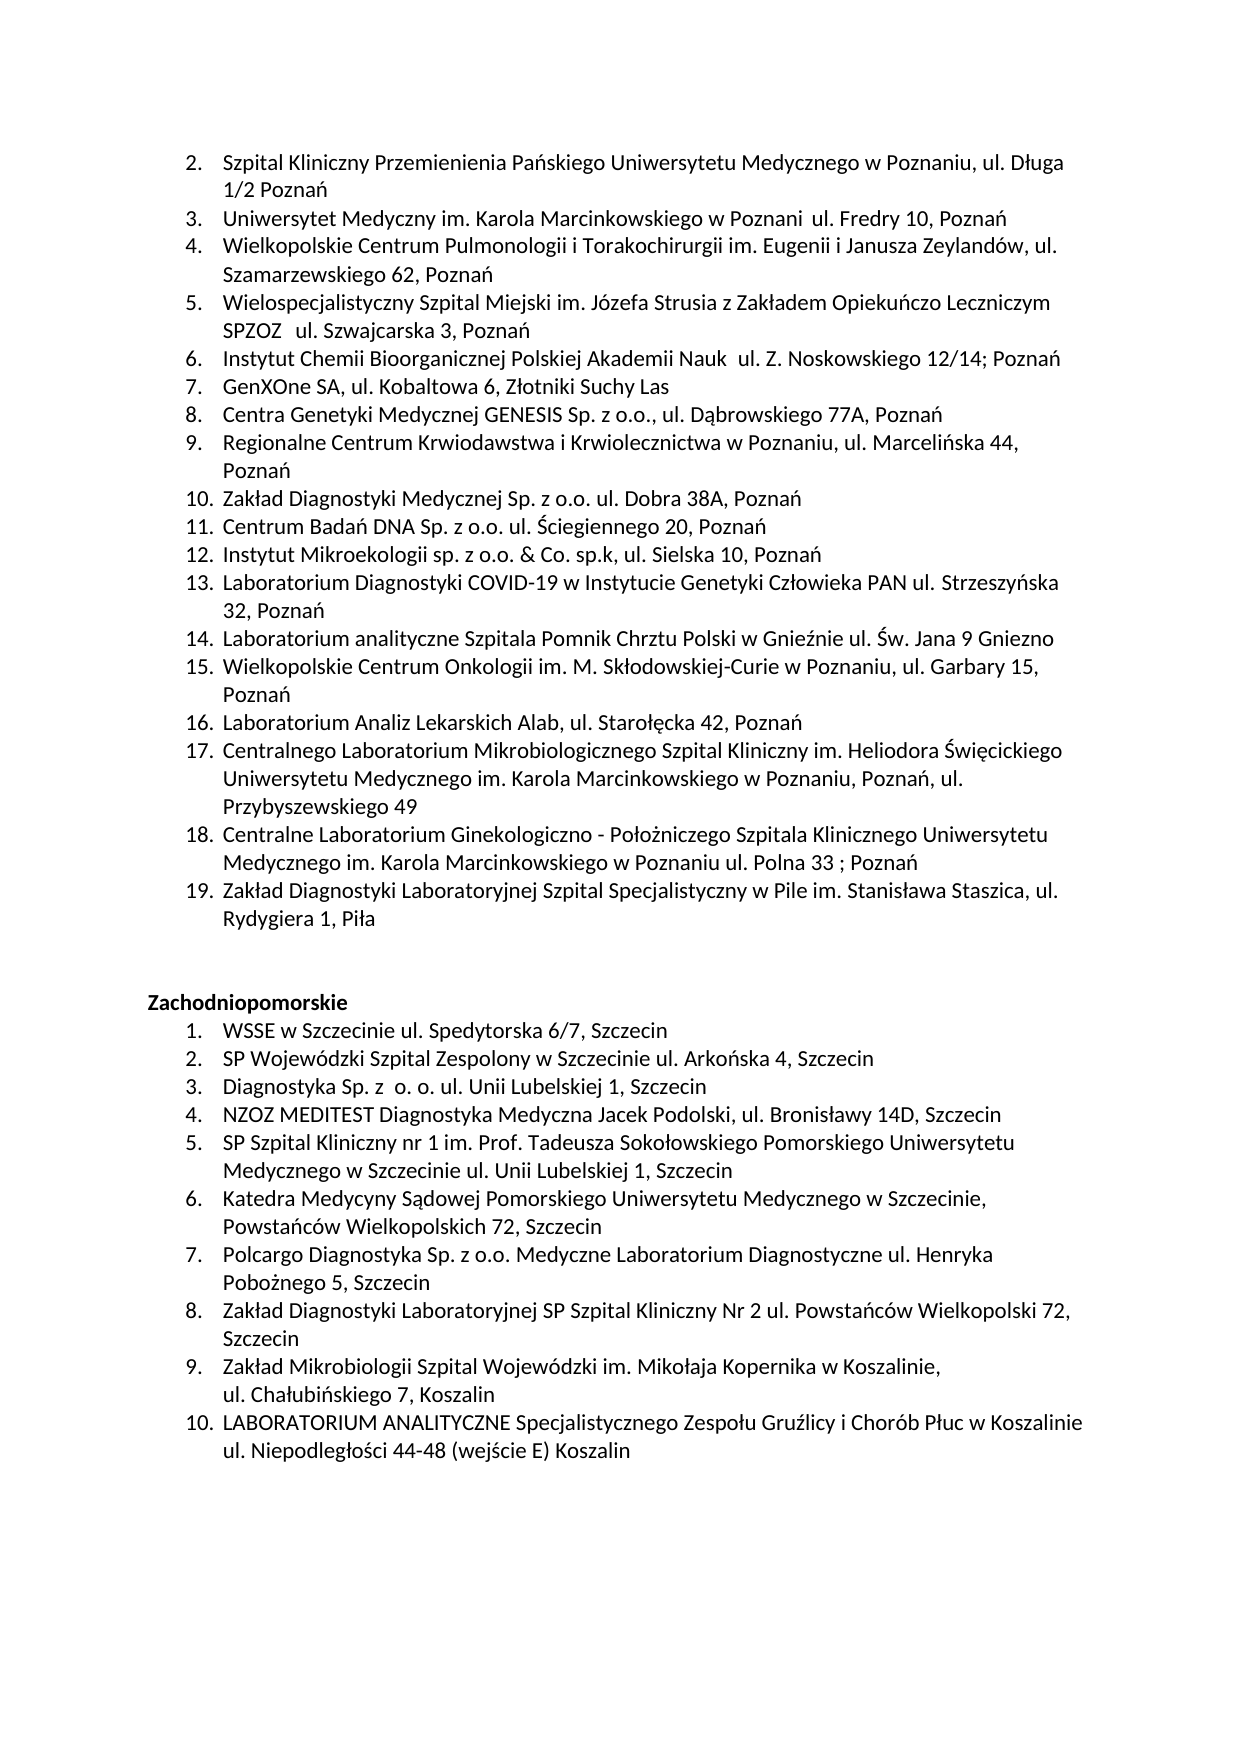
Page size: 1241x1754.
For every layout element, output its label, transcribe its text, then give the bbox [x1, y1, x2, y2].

list Zakład Mikrobiologii Szpital Wojewódzki im. Mikołaja Kopernika w Koszalinie, ul. Chałubińskiego 7, Koszalin [185, 1352, 1093, 1408]
list Polcargo Diagnostyka Sp. z o.o. Medyczne Laboratorium Diagnostyczne ul. Henryka Pobożnego 5, Szczecin [185, 1240, 1093, 1296]
list NZOZ MEDITEST Diagnostyka Medyczna Jacek Podolski, ul. Bronisławy 14D, Szczecin [185, 1100, 1093, 1128]
list Zakład Diagnostyki Laboratoryjnej SP Szpital Kliniczny Nr 2 ul. Powstańców Wielkopolski 72, Szczecin [185, 1296, 1093, 1352]
list LABORATORIUM ANALITYCZNE Specjalistycznego Zespołu Gruźlicy i Chorób Płuc w Koszalinie ul. Niepodległości 44-48 (wejście E) Koszalin [185, 1408, 1093, 1464]
list Szpital Kliniczny Przemienienia Pańskiego Uniwersytetu Medycznego w Poznaniu, ul. Długa 1/2 Poznań [185, 148, 1093, 204]
list Centralnego Laboratorium Mikrobiologicznego Szpital Kliniczny im. Heliodora Święcickiego Uniwersytetu Medycznego im. Karola Marcinkowskiego w Poznaniu, Poznań, ul. Przybyszewskiego 49 [185, 736, 1093, 820]
list Laboratorium Analiz Lekarskich Alab, ul. Starołęcka 42, Poznań [185, 708, 1093, 736]
list Laboratorium Diagnostyki COVID-19 w Instytucie Genetyki Człowieka PAN ul. Strzeszyńska 32, Poznań [185, 568, 1093, 624]
list SP Wojewódzki Szpital Zespolony w Szczecinie ul. Arkońska 4, Szczecin [185, 1044, 1093, 1072]
list Centrum Badań DNA Sp. z o.o. ul. Ściegiennego 20, Poznań [185, 512, 1093, 540]
text Zachodniopomorskie [148, 988, 1093, 1016]
list Instytut Chemii Bioorganicznej Polskiej Akademii Nauk ul. Z. Noskowskiego 12/14; Poznań [185, 344, 1093, 372]
list Uniwersytet Medyczny im. Karola Marcinkowskiego w Poznani ul. Fredry 10, Poznań [185, 204, 1093, 232]
list Laboratorium analityczne Szpitala Pomnik Chrztu Polski w Gnieźnie ul. Św. Jana 9 Gniezno [185, 624, 1093, 652]
list Wielospecjalistyczny Szpital Miejski im. Józefa Strusia z Zakładem Opiekuńczo Leczniczym SPZOZ ul. Szwajcarska 3, Poznań [185, 288, 1093, 344]
list Zakład Diagnostyki Medycznej Sp. z o.o. ul. Dobra 38A, Poznań [185, 484, 1093, 512]
list WSSE w Szczecinie ul. Spedytorska 6/7, Szczecin [185, 1016, 1093, 1044]
list Zakład Diagnostyki Laboratoryjnej Szpital Specjalistyczny w Pile im. Stanisława Staszica, ul. Rydygiera 1, Piła [185, 876, 1093, 932]
list Wielkopolskie Centrum Pulmonologii i Torakochirurgii im. Eugenii i Janusza Zeylandów, ul. Szamarzewskiego 62, Poznań [185, 232, 1093, 288]
list Instytut Mikroekologii sp. z o.o. & Co. sp.k, ul. Sielska 10, Poznań [185, 540, 1093, 568]
list Diagnostyka Sp. z o. o. ul. Unii Lubelskiej 1, Szczecin [185, 1072, 1093, 1100]
list Katedra Medycyny Sądowej Pomorskiego Uniwersytetu Medycznego w Szczecinie, Powstańców Wielkopolskich 72, Szczecin [185, 1184, 1093, 1240]
list Centralne Laboratorium Ginekologiczno - Położniczego Szpitala Klinicznego Uniwersytetu Medycznego im. Karola Marcinkowskiego w Poznaniu ul. Polna 33 ; Poznań [185, 820, 1093, 876]
list GenXOne SA, ul. Kobaltowa 6, Złotniki Suchy Las [185, 372, 1093, 400]
list Centra Genetyki Medycznej GENESIS Sp. z o.o., ul. Dąbrowskiego 77A, Poznań [185, 400, 1093, 428]
list Regionalne Centrum Krwiodawstwa i Krwiolecznictwa w Poznaniu, ul. Marcelińska 44, Poznań [185, 428, 1093, 484]
list SP Szpital Kliniczny nr 1 im. Prof. Tadeusza Sokołowskiego Pomorskiego Uniwersytetu Medycznego w Szczecinie ul. Unii Lubelskiej 1, Szczecin [185, 1128, 1093, 1184]
list Wielkopolskie Centrum Onkologii im. M. Skłodowskiej-Curie w Poznaniu, ul. Garbary 15, Poznań [185, 652, 1093, 708]
